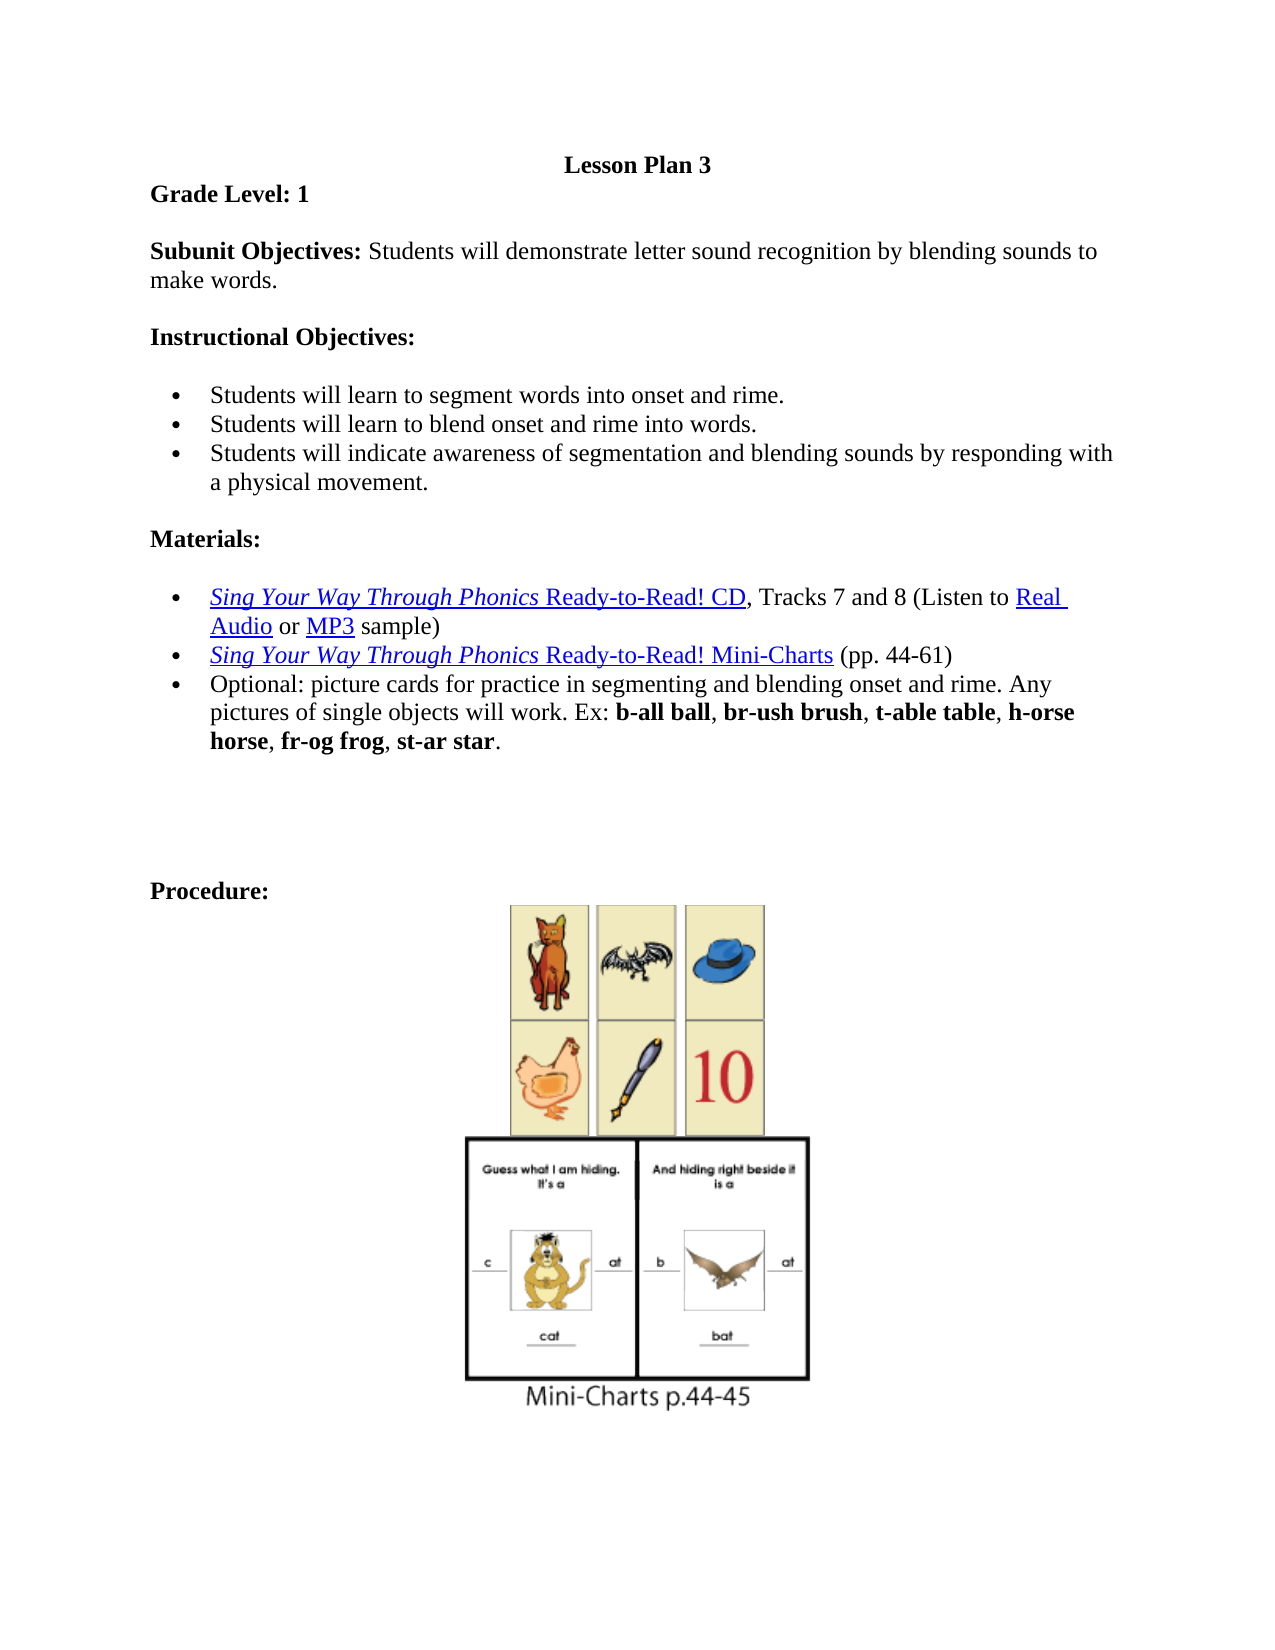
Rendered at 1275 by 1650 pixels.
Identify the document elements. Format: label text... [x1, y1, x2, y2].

text Materials: [150, 524, 1125, 553]
text Procedure: [150, 876, 1125, 905]
text Instructional Objectives: [150, 322, 1125, 351]
text Subunit Objectives: Students will demonstrate letter sound recognition by blending sounds to make words. [150, 236, 1125, 294]
picture [464, 905, 811, 1413]
list Students will learn to blend onset and rime into words. [172, 409, 1125, 438]
list Sing Your Way Through Phonics Ready-to-Read! CD, Tracks 7 and 8 (Listen to Real Audio or MP3 sample) [172, 582, 1125, 640]
list Students will indicate awareness of segmentation and blending sounds by responding with a physical movement. [172, 438, 1125, 495]
list Sing Your Way Through Phonics Ready-to-Read! Mini-Charts (pp. 44-61) [172, 640, 1125, 669]
list Optional: picture cards for practice in segmenting and blending onset and rime. Any pictures of single objects will work. Ex: b-all ball, br-ush brush, t-able table, h-orse horse, fr-og frog, st-ar star. [172, 669, 1125, 755]
list Students will learn to segment words into onset and rime. [172, 380, 1125, 409]
text Lesson Plan 3 [150, 150, 1125, 179]
text Grade Level: 1 [150, 179, 1125, 207]
